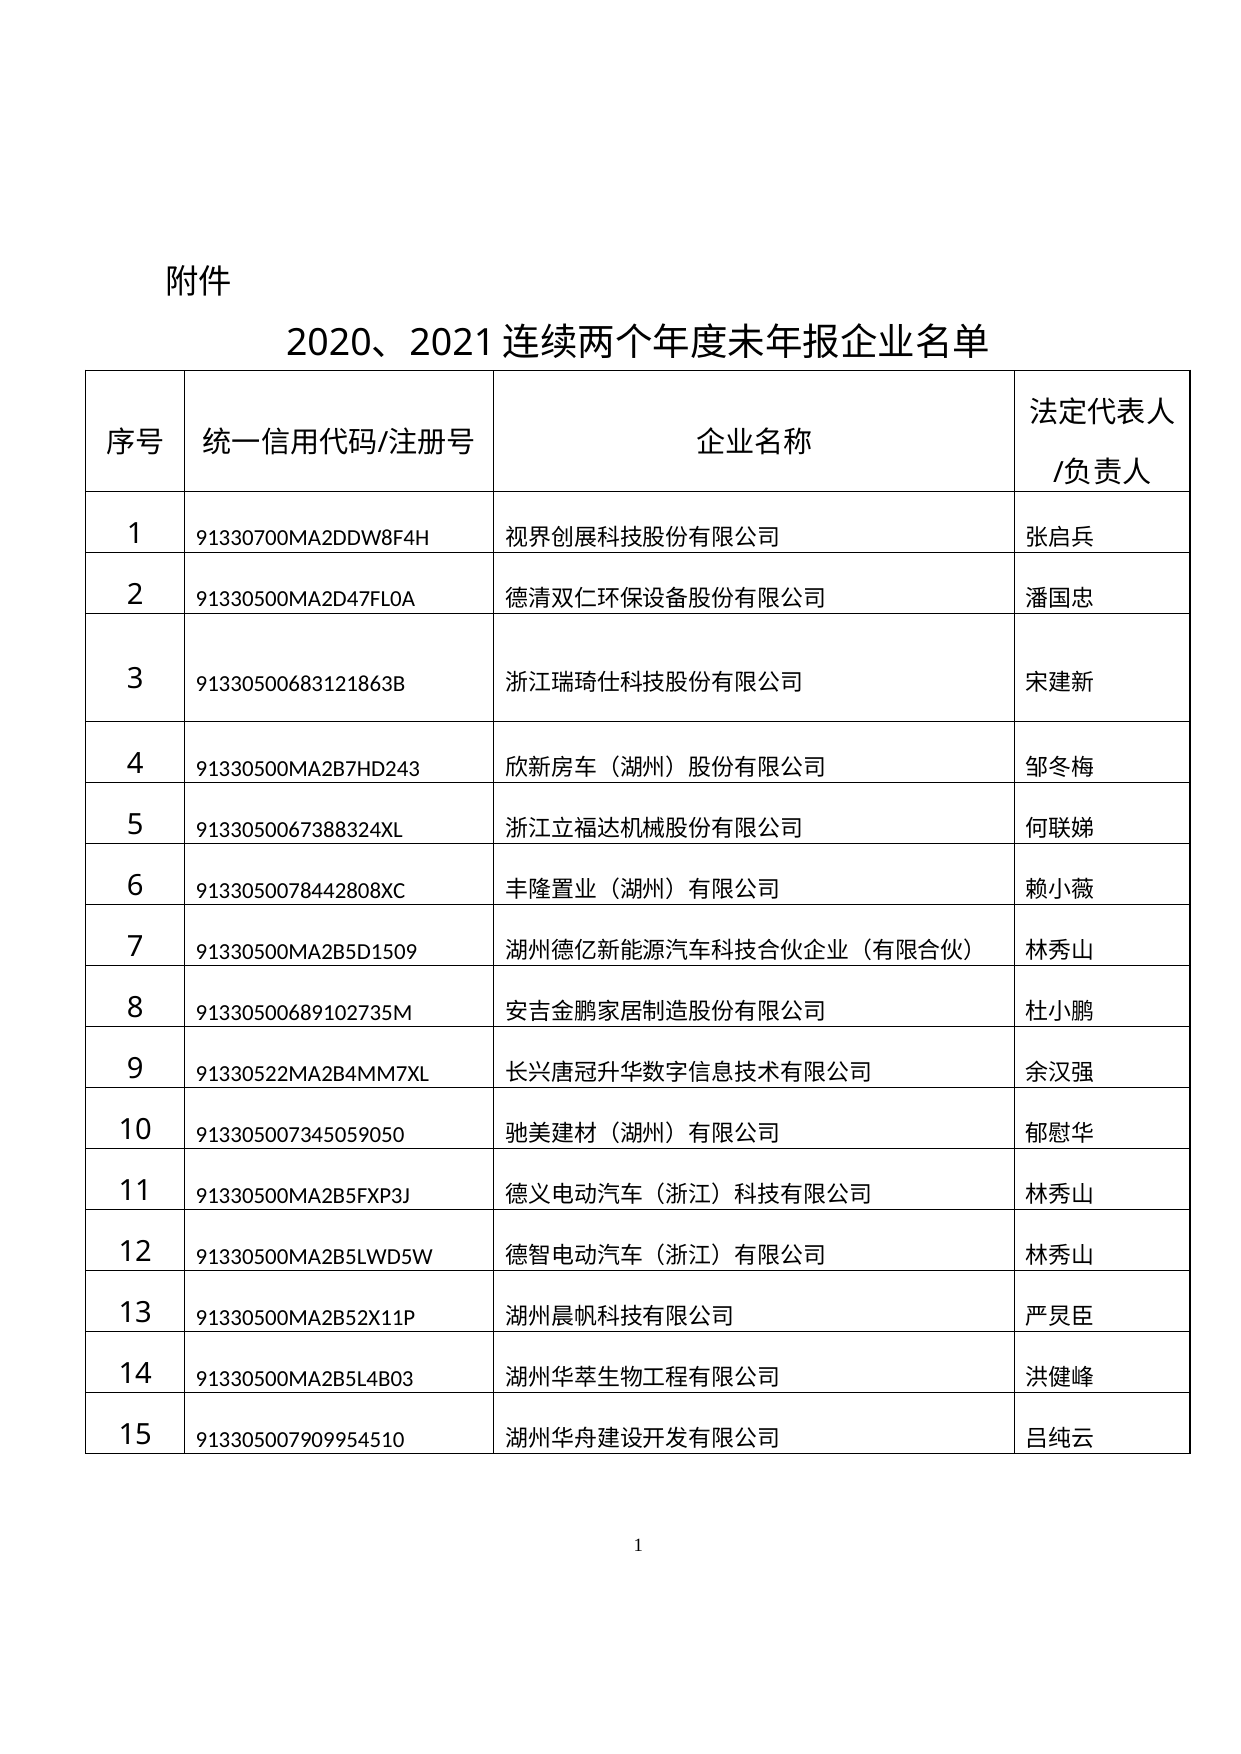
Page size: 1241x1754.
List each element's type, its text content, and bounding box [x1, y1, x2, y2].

table_cell 8 [86, 966, 184, 1026]
table_cell 林秀山 [1015, 905, 1189, 965]
table_cell 913305007909954510 [185, 1393, 493, 1453]
table_cell 2 [86, 553, 184, 613]
table_cell 913305007345059050 [185, 1088, 493, 1148]
table_cell 4 [86, 722, 184, 782]
table_cell 严炅臣 [1015, 1271, 1189, 1331]
table_cell 郁慰华 [1015, 1088, 1189, 1148]
table_cell 德清双仁环保设备股份有限公司 [494, 553, 1014, 613]
text 2020、2021连续两个年度未年报企业名单 [165, 309, 1110, 369]
text 附件 [165, 249, 1110, 309]
table_cell 1 [86, 492, 184, 552]
table_cell 91330500MA2B52X11P [185, 1271, 493, 1331]
table_cell 91330500MA2B7HD243 [185, 722, 493, 782]
table_cell 9 [86, 1027, 184, 1087]
table_cell 3 [86, 614, 184, 721]
table_cell 视界创展科技股份有限公司 [494, 492, 1014, 552]
table_cell 7 [86, 905, 184, 965]
table_cell 安吉金鹏家居制造股份有限公司 [494, 966, 1014, 1026]
table_cell 欣新房车（湖州）股份有限公司 [494, 722, 1014, 782]
table_cell 邹冬梅 [1015, 722, 1189, 782]
table_cell 湖州德亿新能源汽车科技合伙企业（有限合伙） [494, 905, 1014, 965]
table_cell 9133050067388324XL [185, 783, 493, 843]
table_cell 91330500MA2B5LWD5W [185, 1210, 493, 1270]
table_cell 14 [86, 1332, 184, 1392]
table_cell 湖州华舟建设开发有限公司 [494, 1393, 1014, 1453]
table_cell 6 [86, 844, 184, 904]
table_cell 9133050078442808XC [185, 844, 493, 904]
table_header 序号 [86, 371, 184, 491]
table_cell 德智电动汽车（浙江）有限公司 [494, 1210, 1014, 1270]
table_cell 德义电动汽车（浙江）科技有限公司 [494, 1149, 1014, 1209]
table_cell 长兴唐冠升华数字信息技术有限公司 [494, 1027, 1014, 1087]
table_cell 余汉强 [1015, 1027, 1189, 1087]
table_cell 15 [86, 1393, 184, 1453]
table_cell 浙江立福达机械股份有限公司 [494, 783, 1014, 843]
table_cell 潘国忠 [1015, 553, 1189, 613]
table_cell 驰美建材（湖州）有限公司 [494, 1088, 1014, 1148]
table_cell 5 [86, 783, 184, 843]
table_cell 10 [86, 1088, 184, 1148]
table_cell 湖州华萃生物工程有限公司 [494, 1332, 1014, 1392]
table_cell 91330700MA2DDW8F4H [185, 492, 493, 552]
table_cell 张启兵 [1015, 492, 1189, 552]
table_cell 91330500MA2B5D1509 [185, 905, 493, 965]
table_cell 何联娣 [1015, 783, 1189, 843]
table_cell 13 [86, 1271, 184, 1331]
table_cell 林秀山 [1015, 1149, 1189, 1209]
table_cell 91330500683121863B [185, 614, 493, 721]
table_cell 吕纯云 [1015, 1393, 1189, 1453]
table_cell 杜小鹏 [1015, 966, 1189, 1026]
table_cell 赖小薇 [1015, 844, 1189, 904]
table_cell 11 [86, 1149, 184, 1209]
table_header 企业名称 [494, 371, 1014, 491]
table_cell 湖州晨帆科技有限公司 [494, 1271, 1014, 1331]
table_cell 12 [86, 1210, 184, 1270]
table_cell 91330500MA2D47FL0A [185, 553, 493, 613]
table_cell 浙江瑞琦仕科技股份有限公司 [494, 614, 1014, 721]
table_header 统一信用代码/注册号 [185, 371, 493, 491]
table_cell 洪健峰 [1015, 1332, 1189, 1392]
table_cell 宋建新 [1015, 614, 1189, 721]
table_cell 91330522MA2B4MM7XL [185, 1027, 493, 1087]
table_cell 91330500689102735M [185, 966, 493, 1026]
table_header 法定代表人/负责人 [1015, 371, 1189, 491]
table_cell 林秀山 [1015, 1210, 1189, 1270]
table_cell 91330500MA2B5FXP3J [185, 1149, 493, 1209]
table_cell 91330500MA2B5L4B03 [185, 1332, 493, 1392]
table_cell 丰隆置业（湖州）有限公司 [494, 844, 1014, 904]
